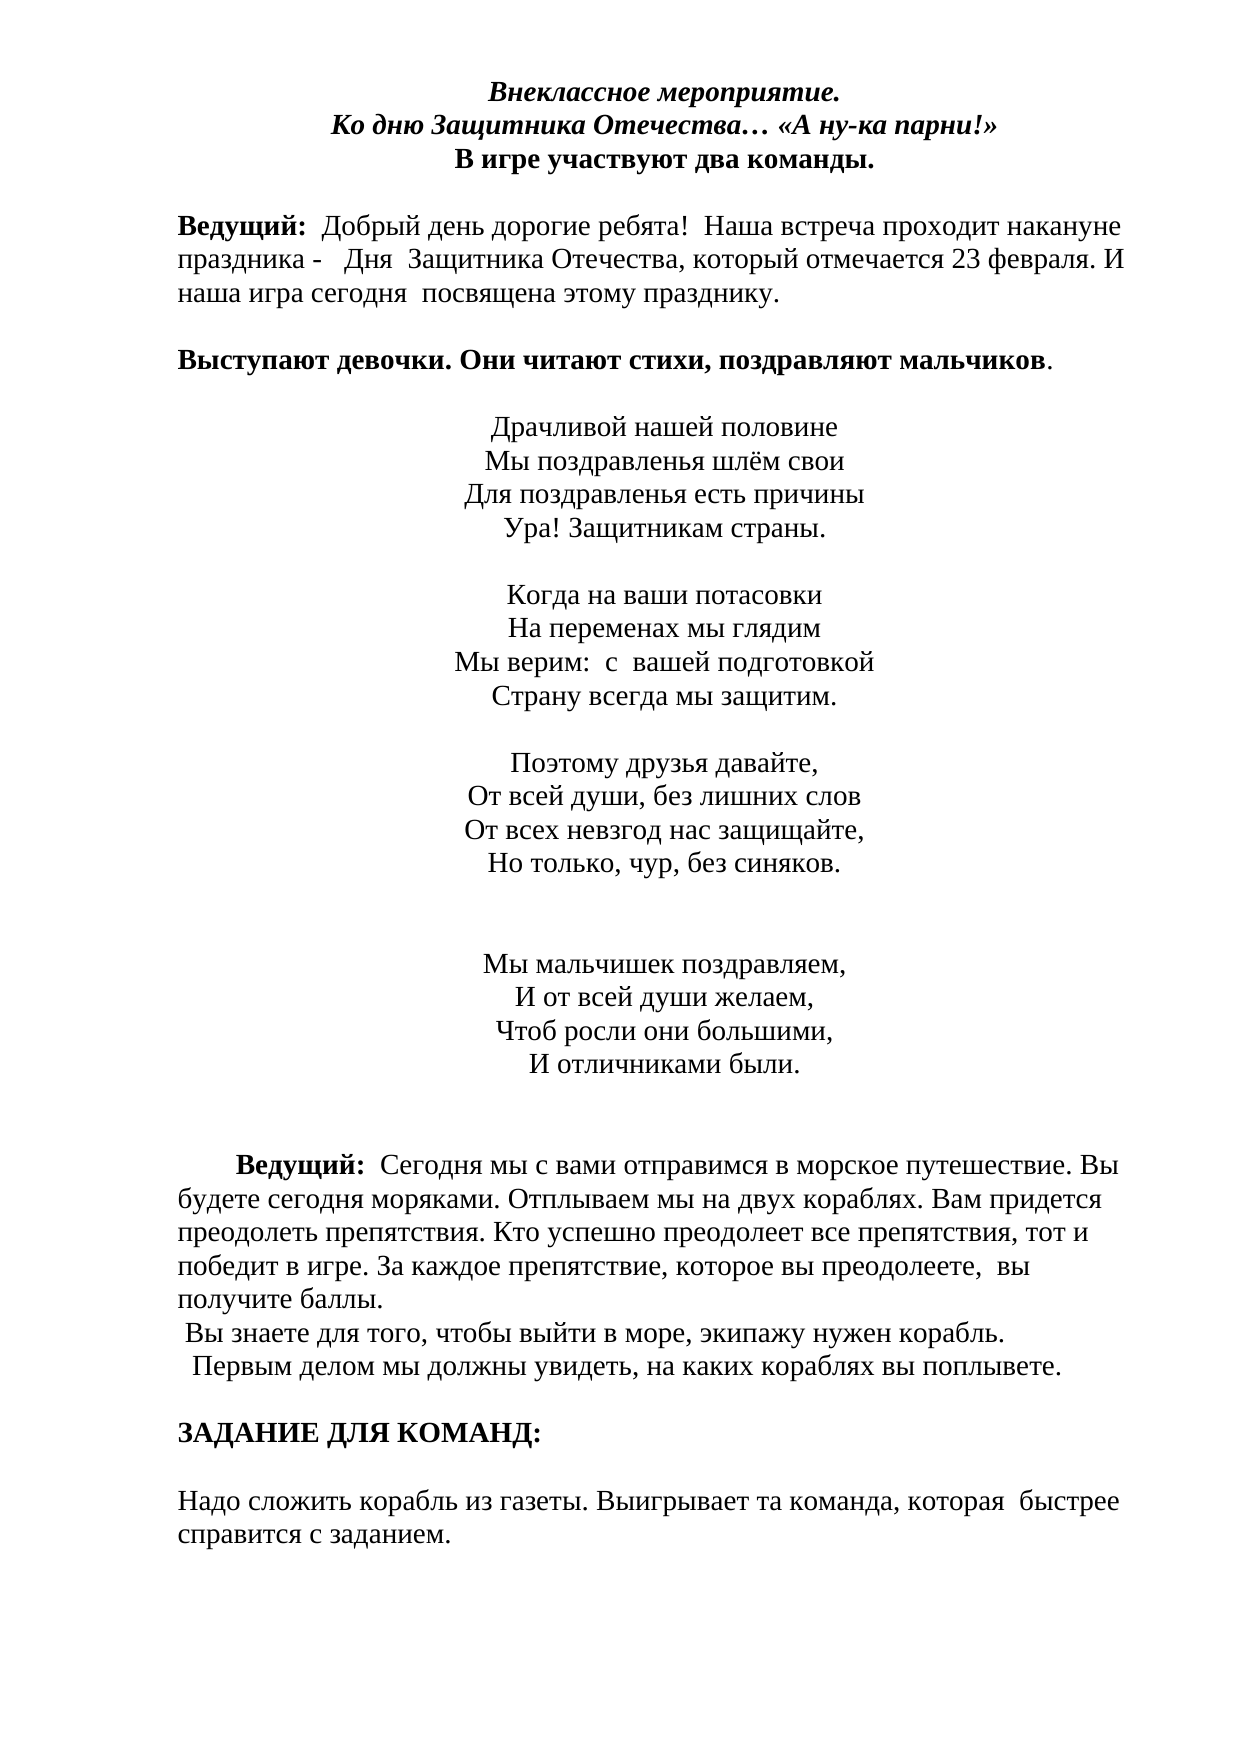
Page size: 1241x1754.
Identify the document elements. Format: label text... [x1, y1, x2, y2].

text Ура! Защитникам страны. [177, 510, 1152, 543]
text Ведущий: Сегодня мы с вами отправимся в морское путешествие. Вы будете сегодня моряками. Отплываем мы на двух кораблях. Вам придется преодолеть препятствия. Кто успешно преодолеет все препятствия, тот и победит в игре. За каждое препятствие, которое вы преодолеете, вы получите баллы. [177, 1147, 1152, 1315]
text Ко дню Защитника Отечества… «А ну-ка парни!» В игре участвуют два команды. [177, 107, 1152, 174]
text ЗАДАНИЕ ДЛЯ КОМАНД: [177, 1416, 1152, 1449]
text Внеклассное мероприятие. [177, 74, 1152, 107]
text От всей души, без лишних слов [177, 778, 1152, 812]
text Чтоб росли они большими, [177, 1013, 1152, 1047]
text Выступают девочки. Они читают стихи, поздравляют мальчиков. [177, 342, 1152, 376]
text На переменах мы глядим [177, 611, 1152, 644]
text И от всей души желаем, [177, 979, 1152, 1013]
text Надо сложить корабль из газеты. Выигрывает та команда, которая быстрее справится с заданием. [177, 1483, 1152, 1550]
text Мы поздравленья шлём свои [177, 443, 1152, 476]
text От всех невзгод нас защищайте, [177, 812, 1152, 845]
text Для поздравленья есть причины [177, 476, 1152, 510]
text Драчливой нашей половине [177, 409, 1152, 443]
text Когда на ваши потасовки [177, 577, 1152, 611]
text Мы мальчишек поздравляем, [177, 946, 1152, 979]
text И отличниками были. [177, 1047, 1152, 1080]
text Первым делом мы должны увидеть, на каких кораблях вы поплывете. [177, 1348, 1152, 1382]
text Мы верим: с вашей подготовкой [177, 644, 1152, 678]
text Страну всегда мы защитим. [177, 678, 1152, 711]
text Поэтому друзья давайте, [177, 745, 1152, 778]
text Вы знаете для того, чтобы выйти в море, экипажу нужен корабль. [177, 1315, 1152, 1348]
text Ведущий: Добрый день дорогие ребята! Наша встреча проходит накануне праздника - Дня Защитника Отечества, который отмечается 23 февраля. И наша игра сегодня посвящена этому празднику. [177, 208, 1152, 309]
text Но только, чур, без синяков. [177, 845, 1152, 879]
